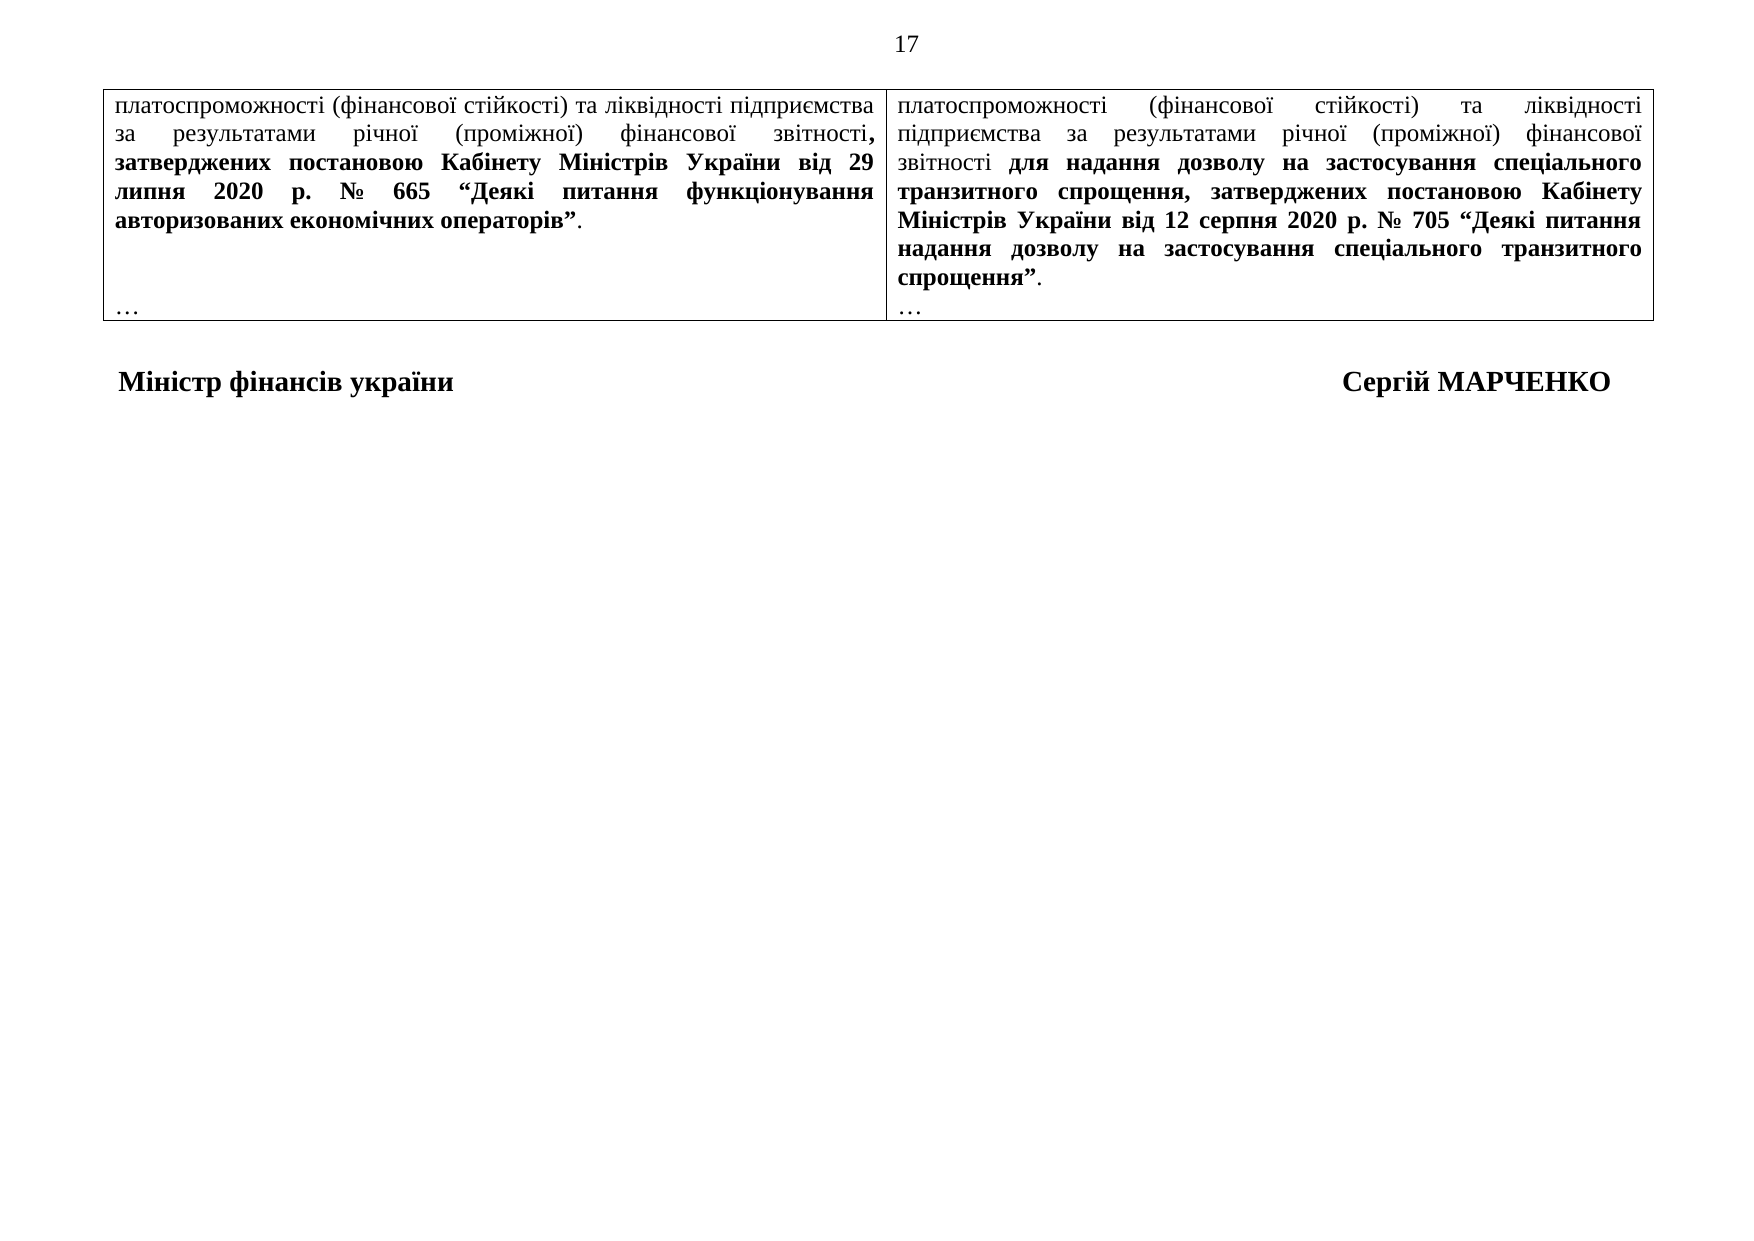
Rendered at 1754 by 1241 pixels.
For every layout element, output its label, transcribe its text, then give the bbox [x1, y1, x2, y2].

text Міністр фінансів україни Сергій МАРЧЕНКО [118, 364, 1695, 397]
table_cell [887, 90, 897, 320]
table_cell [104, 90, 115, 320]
